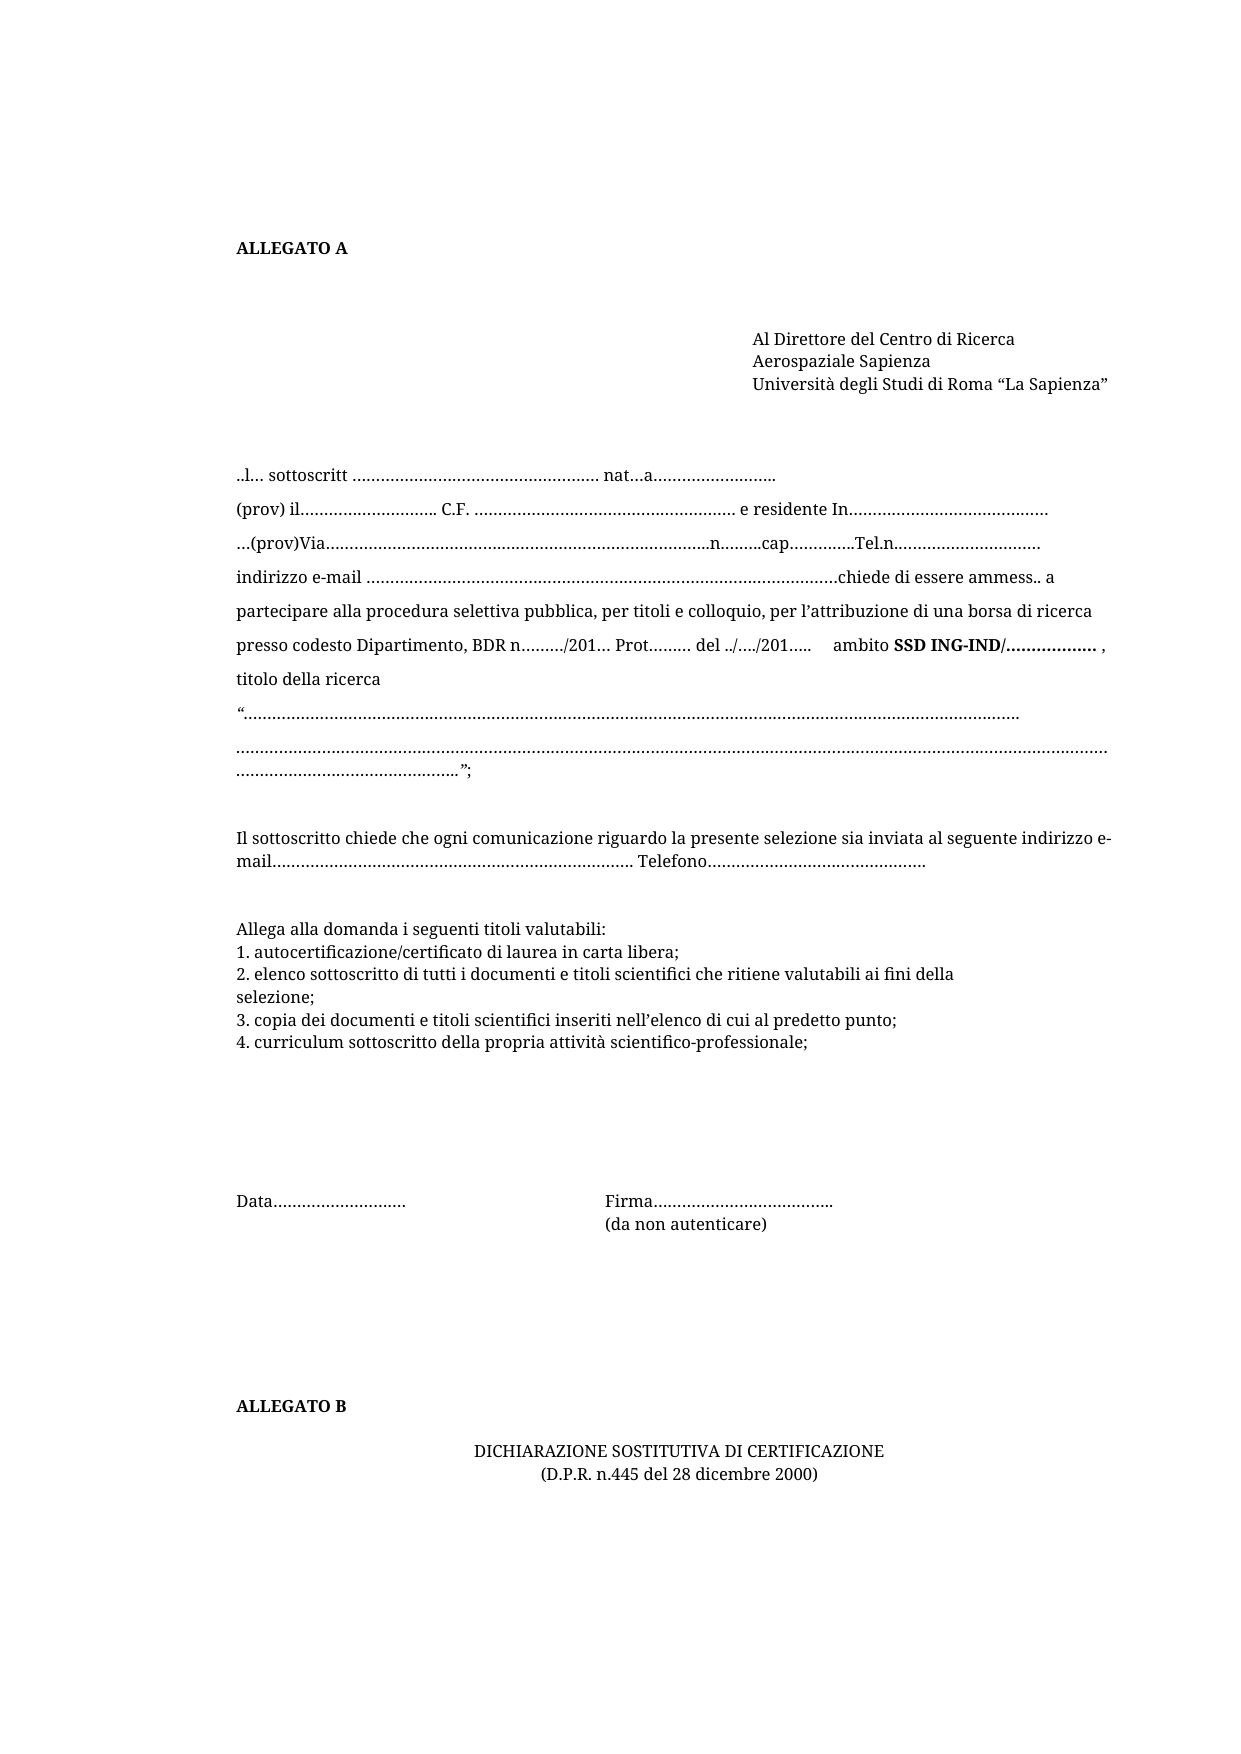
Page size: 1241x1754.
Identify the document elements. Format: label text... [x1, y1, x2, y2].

text DICHIARAZIONE SOSTITUTIVA DI CERTIFICAZIONE [236, 1440, 1122, 1462]
text ALLEGATO B [236, 1394, 1122, 1417]
text 2. elenco sottoscritto di tutti i documenti e titoli scientifici che ritiene valutabili ai fini della [236, 963, 1122, 986]
text Data………………………. Firma……………………………….. [236, 1190, 1122, 1213]
text …(prov)Via……………………………….……………………………………..n.……..cap…………..Tel.n.………………………… [236, 531, 1122, 554]
text (D.P.R. n.445 del 28 dicembre 2000) [236, 1462, 1122, 1485]
text (prov) il……………………….. C.F. ………………………………………………. e residente In…………………………………… [236, 497, 1122, 520]
text Il sottoscritto chiede che ogni comunicazione riguardo la presente selezione sia inviata al seguente indirizzo e-mail…………………………………………………………………. Telefono………………………………………. [236, 827, 1122, 872]
text Allega alla domanda i seguenti titoli valutabili: [236, 917, 1122, 940]
text indirizzo e-mail ………………………………………………………………………………………chiede di essere ammess.. a partecipare alla procedura selettiva pubblica, per titoli e colloquio, per l’attribuzione di una borsa di ricerca presso codesto Dipartimento, BDR n………/201… Prot……… del ../…./201….. ambito SSD ING-IND/……………… , titolo della ricerca “………………………………………………………………………………………………………………………………………………. [236, 566, 1122, 724]
text ALLEGATO A [236, 236, 1122, 259]
text …………………………………………………………………………………………………………………………………………………………………………………………………………..”; [236, 736, 1122, 781]
text Aerospaziale Sapienza [752, 350, 1122, 372]
text 4. curriculum sottoscritto della propria attività scientifico-professionale; [236, 1031, 1122, 1054]
text selezione; [236, 986, 1122, 1008]
text Al Direttore del Centro di Ricerca [752, 327, 1122, 350]
text (da non autenticare) [531, 1213, 1122, 1235]
text 1. autocertificazione/certificato di laurea in carta libera; [236, 940, 1122, 963]
text Università degli Studi di Roma “La Sapienza” [752, 372, 1122, 395]
text ..l… sottoscritt ……………………………………………. nat…a…………………….. [236, 463, 1122, 486]
text 3. copia dei documenti e titoli scientifici inseriti nell’elenco di cui al predetto punto; [236, 1008, 1122, 1031]
